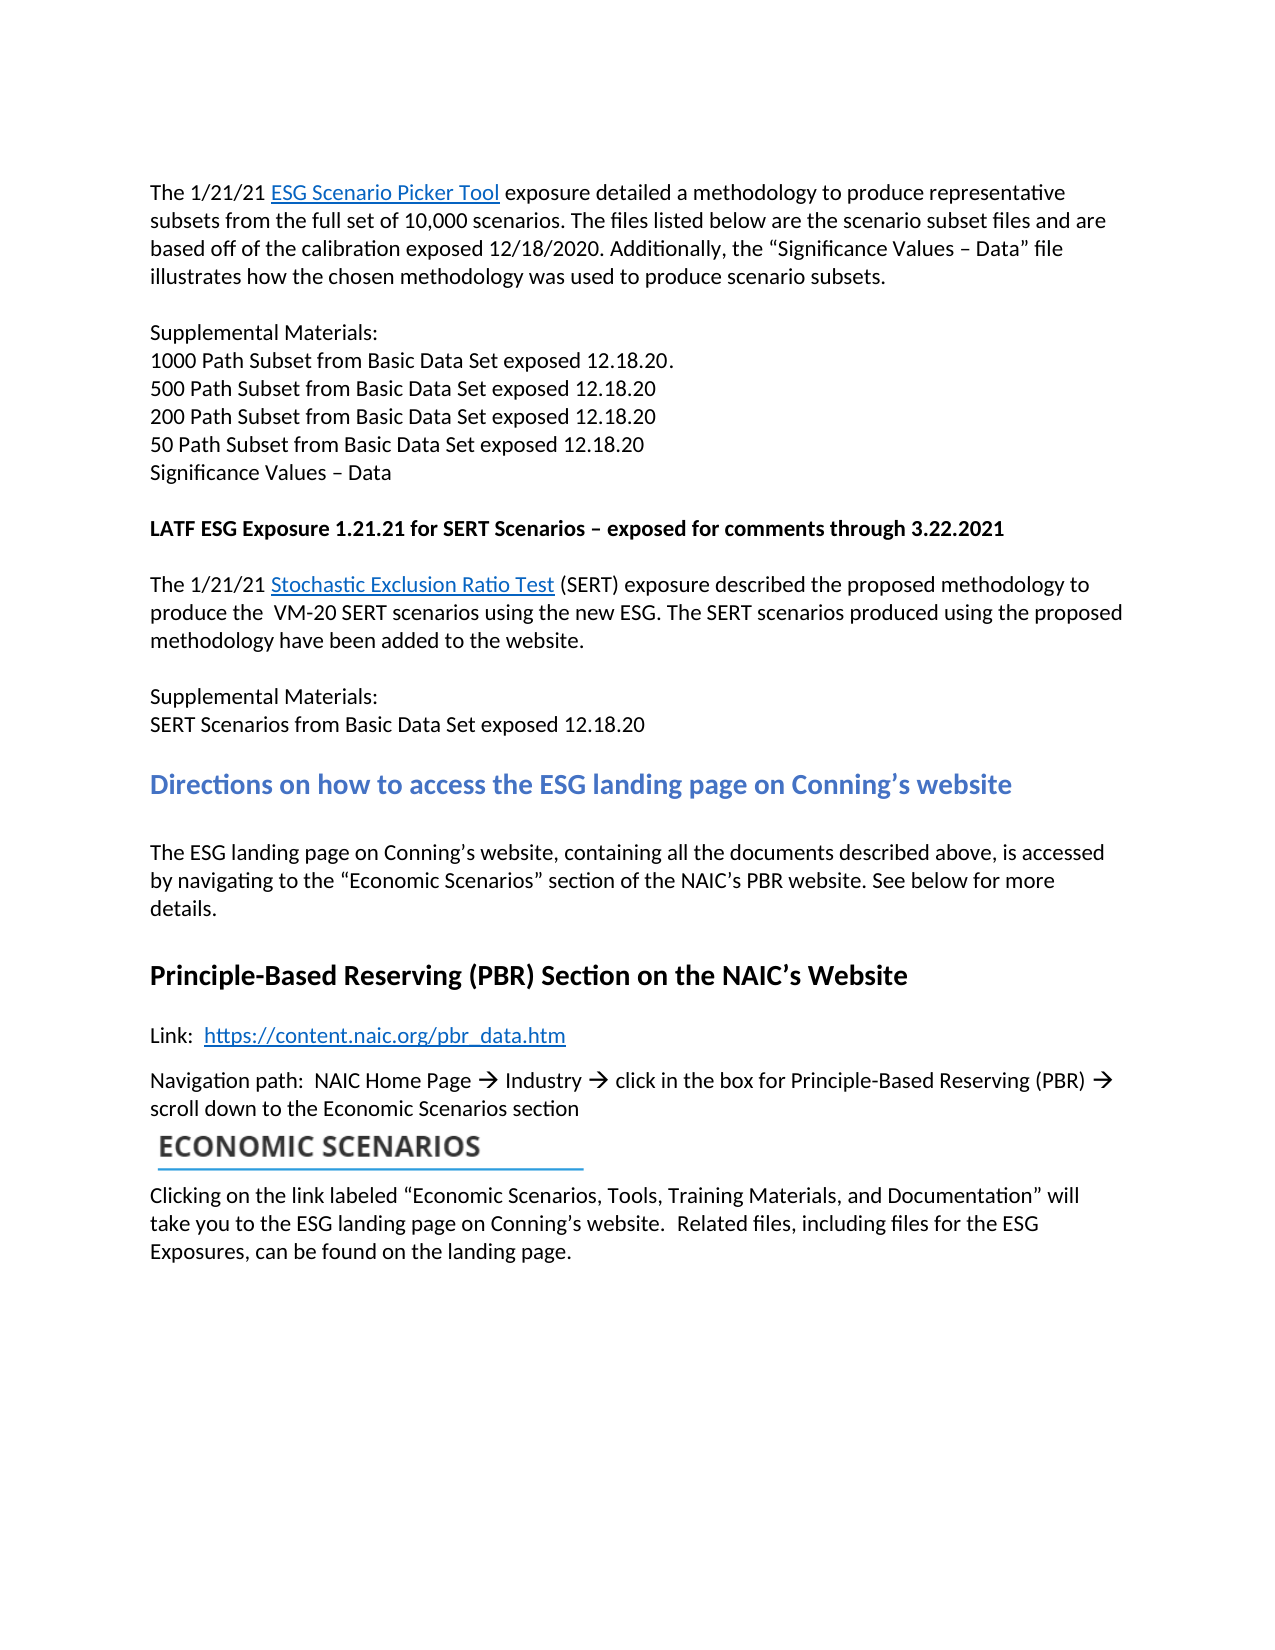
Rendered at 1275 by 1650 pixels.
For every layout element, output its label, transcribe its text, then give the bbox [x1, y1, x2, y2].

text 1000 Path Subset from Basic Data Set exposed 12.18.20. [150, 346, 1125, 374]
text The 1/21/21 Stochastic Exclusion Ratio Test (SERT) exposure described the proposed methodology to produce the VM-20 SERT scenarios using the new ESG. The SERT scenarios produced using the proposed methodology have been added to the website. [150, 570, 1125, 654]
text SERT Scenarios from Basic Data Set exposed 12.18.20 [150, 710, 1125, 738]
text LATF ESG Exposure 1.21.21 for SERT Scenarios – exposed for comments through 3.22.2021 [150, 514, 1125, 542]
text 500 Path Subset from Basic Data Set exposed 12.18.20 [150, 374, 1125, 402]
text Supplemental Materials: [150, 318, 1125, 346]
text Clicking on the link labeled “Economic Scenarios, Tools, Training Materials, and Documentation” will take you to the ESG landing page on Conning’s website. Related files, including files for the ESG Exposures, can be found on the landing page. [150, 1181, 1125, 1265]
text Navigation path: NAIC Home Page Industry click in the box for Principle-Based Reserving (PBR) scroll down to the Economic Scenarios section [150, 1066, 1125, 1122]
text Significance Values – Data [150, 458, 1125, 486]
text Principle-Based Reserving (PBR) Section on the NAIC’s Website [150, 957, 1125, 993]
text The 1/21/21 ESG Scenario Picker Tool exposure detailed a methodology to produce representative subsets from the full set of 10,000 scenarios. The files listed below are the scenario subset files and are based off of the calibration exposed 12/18/2020. Additionally, the “Significance Values – Data” file illustrates how the chosen methodology was used to produce scenario subsets. [150, 178, 1125, 290]
text 50 Path Subset from Basic Data Set exposed 12.18.20 [150, 430, 1125, 458]
list Link: https://content.naic.org/pbr_data.htm [150, 1021, 1125, 1049]
text Directions on how to access the ESG landing page on Conning’s website [150, 766, 1125, 802]
text The ESG landing page on Conning’s website, containing all the documents described above, is accessed by navigating to the “Economic Scenarios” section of the NAIC’s PBR website. See below for more details. [150, 838, 1125, 922]
text Supplemental Materials: [150, 682, 1125, 710]
picture [150, 1121, 584, 1181]
text 200 Path Subset from Basic Data Set exposed 12.18.20 [150, 402, 1125, 430]
